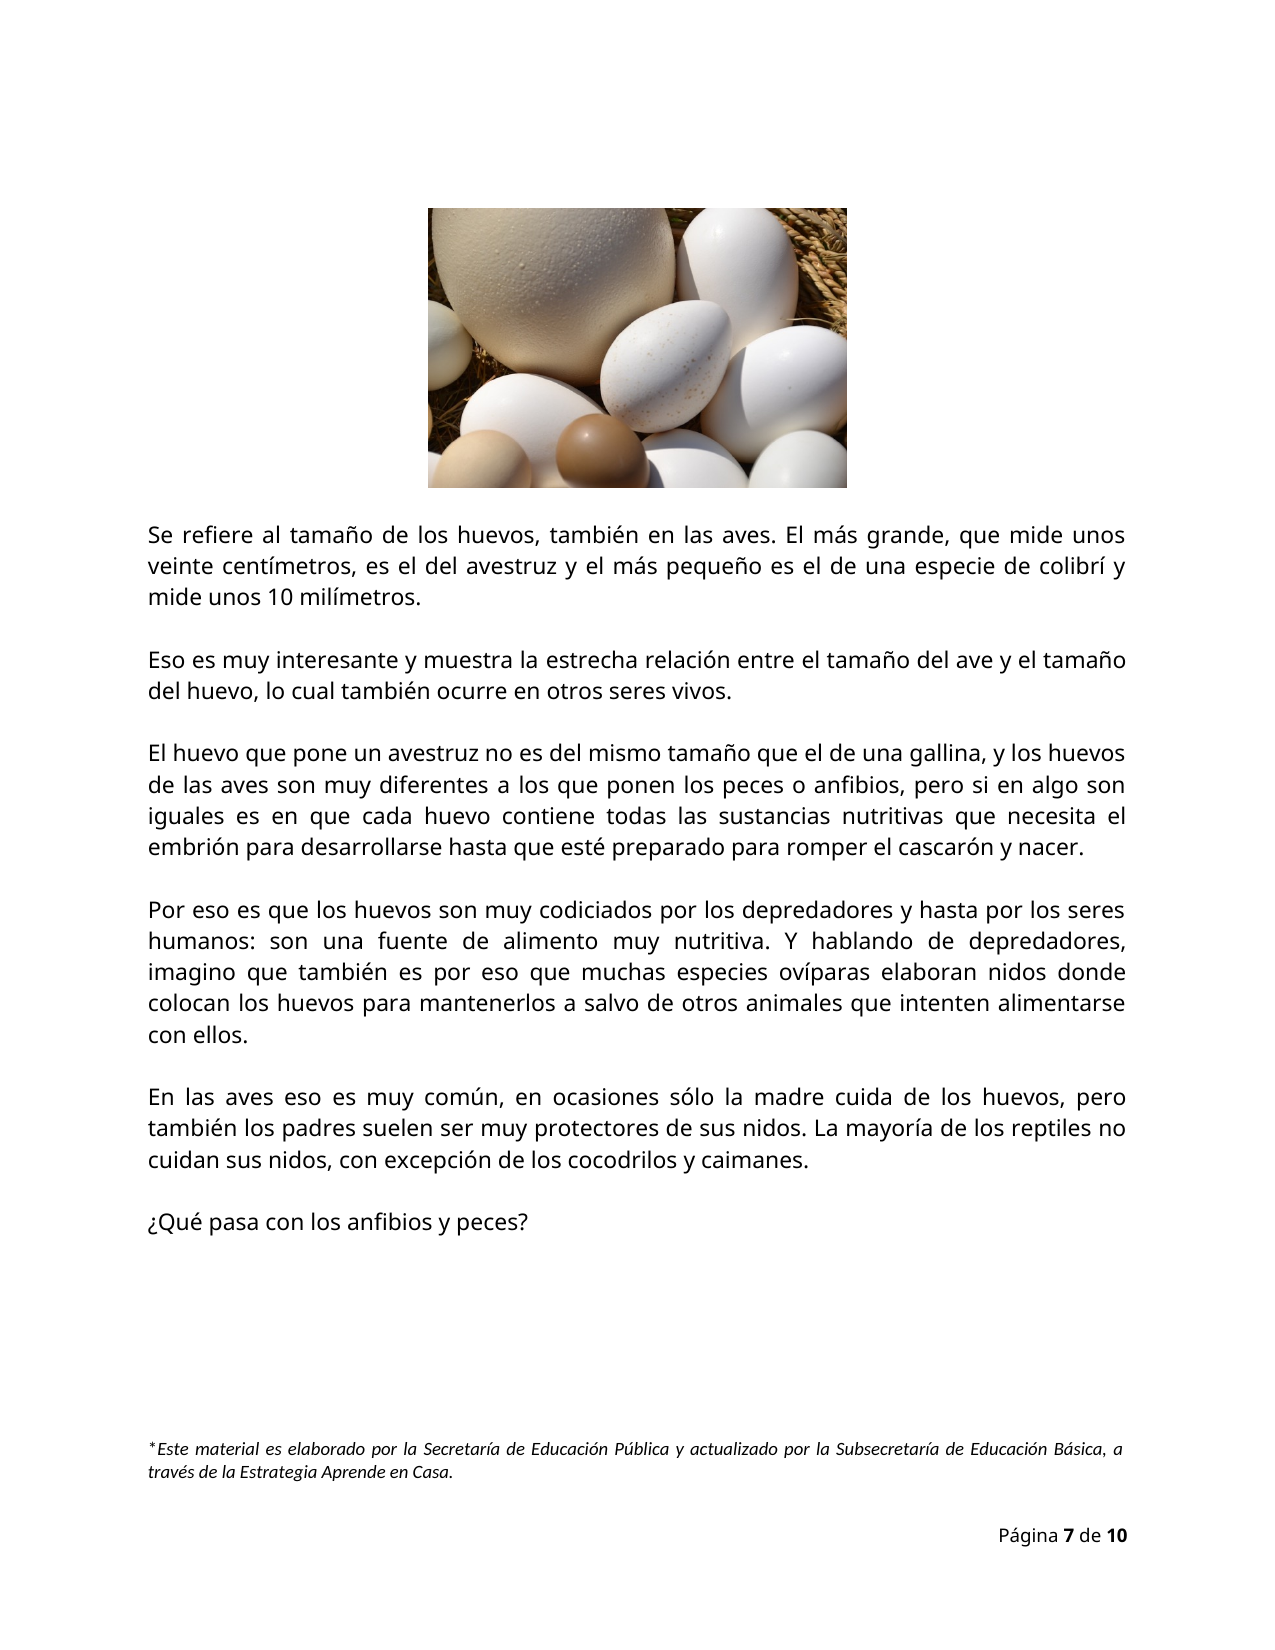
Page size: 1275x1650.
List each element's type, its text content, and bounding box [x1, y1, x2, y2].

text Por eso es que los huevos son muy codiciados por los depredadores y hasta por los seres humanos: son una fuente de alimento muy nutritiva. Y hablando de depredadores, imagino que también es por eso que muchas especies ovíparas elaboran nidos donde colocan los huevos para mantenerlos a salvo de otros animales que intenten alimentarse con ellos. [148, 894, 1127, 1050]
text El huevo que pone un avestruz no es del mismo tamaño que el de una gallina, y los huevos de las aves son muy diferentes a los que ponen los peces o anfibios, pero si en algo son iguales es en que cada huevo contiene todas las sustancias nutritivas que necesita el embrión para desarrollarse hasta que esté preparado para romper el cascarón y nacer. [148, 737, 1127, 862]
text En las aves eso es muy común, en ocasiones sólo la madre cuida de los huevos, pero también los padres suelen ser muy protectores de sus nidos. La mayoría de los reptiles no cuidan sus nidos, con excepción de los cocodrilos y caimanes. [148, 1081, 1127, 1175]
text ¿Qué pasa con los anfibios y peces? [148, 1206, 1127, 1237]
text Eso es muy interesante y muestra la estrecha relación entre el tamaño del ave y el tamaño del huevo, lo cual también ocurre en otros seres vivos. [148, 644, 1127, 706]
picture [428, 208, 847, 488]
text Se refiere al tamaño de los huevos, también en las aves. El más grande, que mide unos veinte centímetros, es el del avestruz y el más pequeño es el de una especie de colibrí y mide unos 10 milímetros. [148, 519, 1127, 612]
